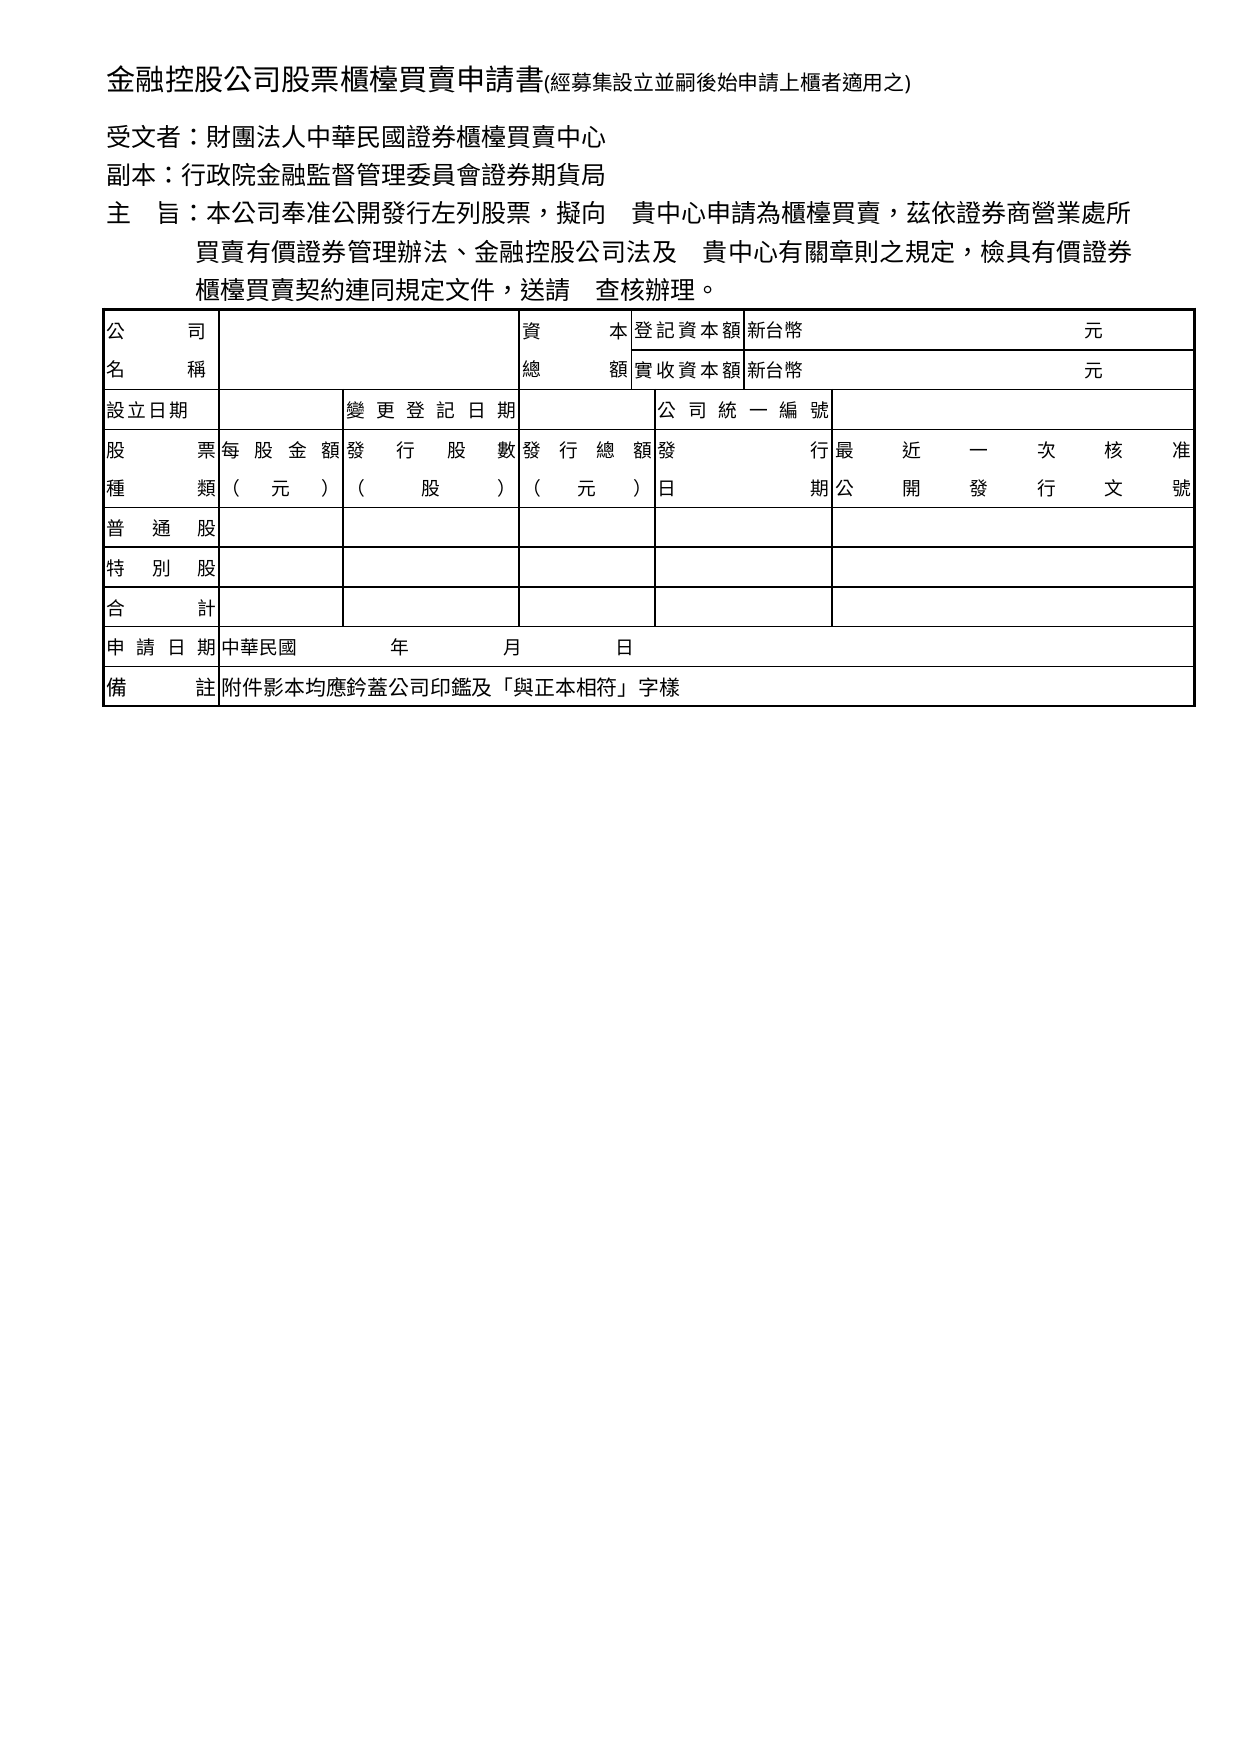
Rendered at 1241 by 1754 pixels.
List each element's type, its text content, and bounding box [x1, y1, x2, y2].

table_cell [833, 588, 1193, 626]
table_cell 中華民國 年 月 日 [220, 627, 1193, 666]
text 受文者：財團法人中華民國證券櫃檯買賣中心 [106, 116, 1134, 154]
table_cell [220, 588, 342, 626]
table_cell [656, 588, 831, 626]
table_cell 申請日期 [105, 627, 218, 666]
table_cell 普通股 [105, 508, 218, 546]
table_cell [520, 390, 654, 428]
text 主 旨：本公司奉准公開發行左列股票，擬向 貴中心申請為櫃檯買賣，茲依證券商營業處所買賣有價證券管理辦法、金融控股公司法及 貴中心有關章則之規定，檢具有價證券櫃檯買賣契約連同規定文件，送請 查核辦理。 [106, 193, 1134, 307]
table_cell 發行股數 （股） [344, 430, 518, 506]
table_cell 每股金額 （元） [220, 430, 342, 506]
text 金融控股公司股票櫃檯買賣申請書(經募集設立並嗣後始申請上櫃者適用之) [106, 40, 1134, 116]
table_cell [833, 390, 1193, 428]
table_cell 設立日期 [105, 390, 218, 428]
table_cell [833, 508, 1193, 546]
table_cell 變更登記日期 [344, 390, 518, 428]
table_cell [220, 548, 342, 586]
table_cell [344, 548, 518, 586]
table_cell 備註 [105, 667, 218, 705]
table_cell [220, 508, 342, 546]
table_cell [656, 548, 831, 586]
table_cell [656, 508, 831, 546]
table_cell 發行 日期 [656, 430, 831, 506]
table_cell 特別股 [105, 548, 218, 586]
table_cell 最近一次核准 公開發行文號 [833, 430, 1193, 506]
table_cell 實收資本額 [632, 351, 743, 389]
table_cell [220, 390, 342, 428]
table_cell 股票 種類 [105, 430, 218, 506]
table_cell 公司統一編號 [656, 390, 831, 428]
table_cell 合計 [105, 588, 218, 626]
text 副本：行政院金融監督管理委員會證券期貨局 [106, 154, 1134, 193]
table_cell [520, 548, 654, 586]
table_cell 新台幣 元 [745, 351, 1193, 389]
table_cell [833, 548, 1193, 586]
table_header 新台幣 元 [745, 311, 1193, 349]
table_cell [344, 588, 518, 626]
table_header 資 本 總 額 [520, 311, 631, 389]
table_header 登記資本額 [632, 311, 743, 349]
table_cell [344, 508, 518, 546]
table_cell 附件影本均應鈐蓋公司印鑑及「與正本相符」字樣 [220, 667, 1193, 705]
table_cell [520, 588, 654, 626]
table_cell [520, 508, 654, 546]
table_cell 發行總額 （元） [520, 430, 654, 506]
table_header [220, 311, 518, 389]
table_header 公 司 名稱 [105, 311, 218, 389]
